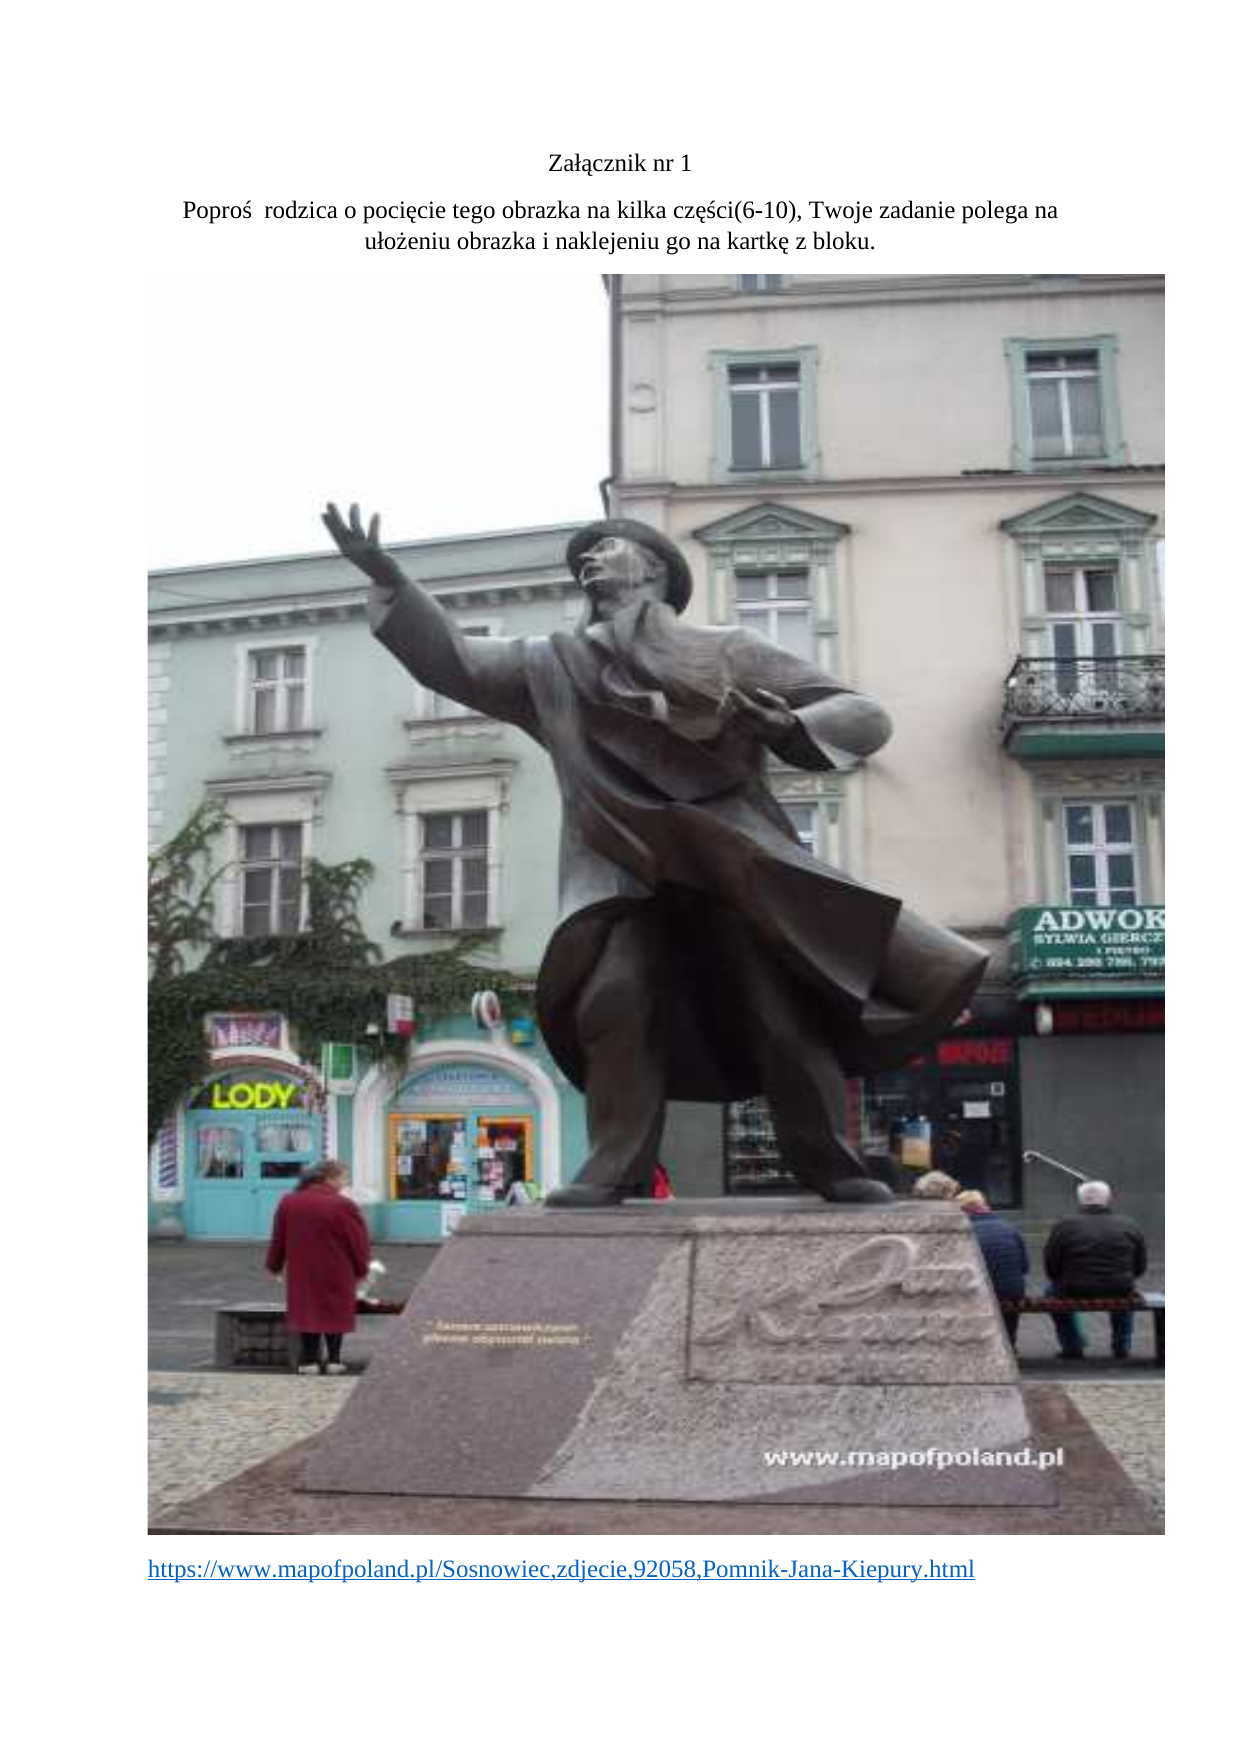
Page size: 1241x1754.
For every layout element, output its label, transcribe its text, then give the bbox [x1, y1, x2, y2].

picture [147, 274, 1165, 1535]
text Załącznik nr 1 [148, 148, 1093, 176]
text Poproś rodzica o pocięcie tego obrazka na kilka części(6-10), Twoje zadanie polega na ułożeniu obrazka i naklejeniu go na kartkę z bloku. [148, 195, 1093, 255]
text https://www.mapofpoland.pl/Sosnowiec,zdjecie,92058,Pomnik-Jana-Kiepury.html [148, 1554, 1093, 1583]
